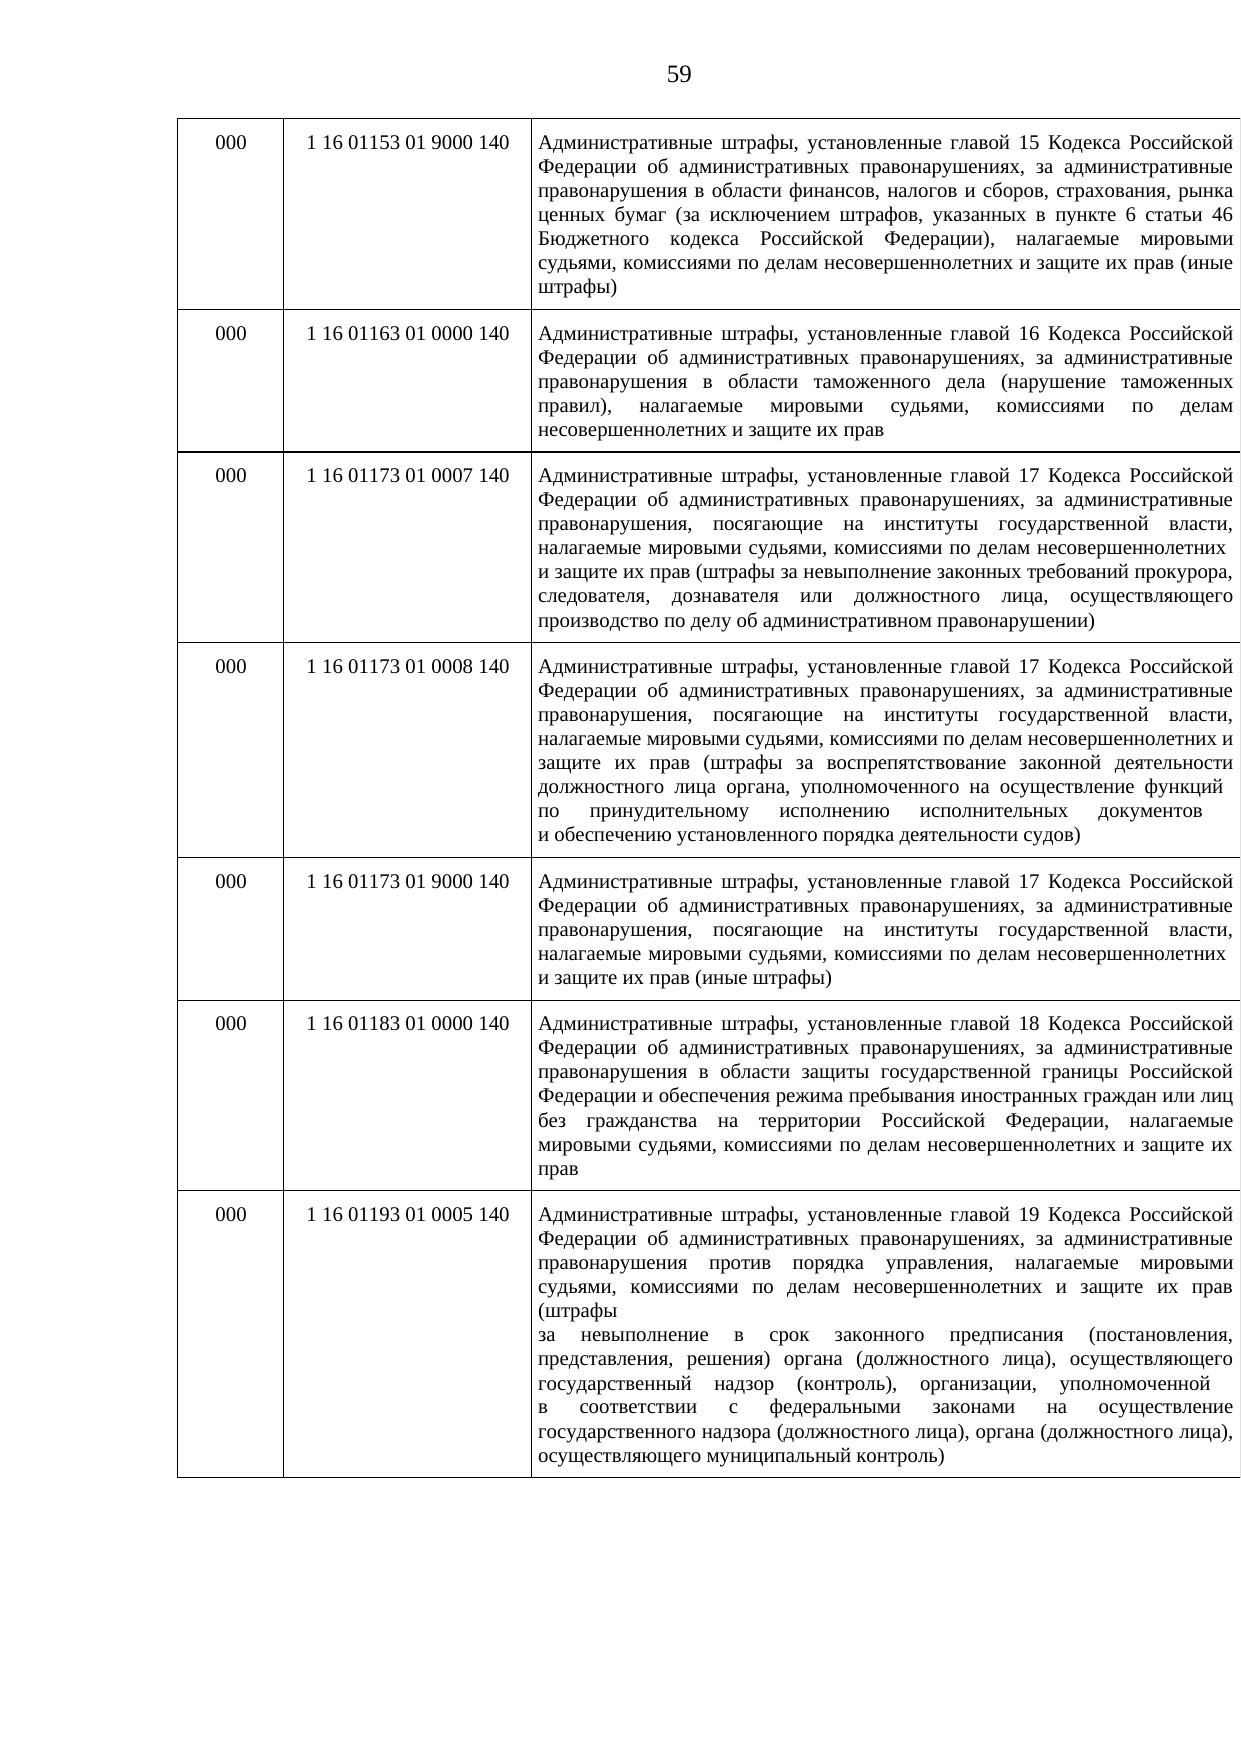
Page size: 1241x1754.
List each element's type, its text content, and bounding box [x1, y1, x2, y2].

table_cell 1 16 01183 01 0000 140 [284, 1001, 531, 1190]
table_cell 000 [178, 858, 283, 999]
table_cell 1 16 01193 01 0005 140 [284, 1191, 531, 1477]
table_cell Административные штрафы, установленные главой 18 Кодекса Российской Федерации об административных правонарушениях, за административные правонарушения в области защиты государственной границы Российской Федерации и обеспечения режима пребывания иностранных граждан или лиц без гражданства на территории Российской Федерации, налагаемые мировыми судьями, комиссиями по делам несовершеннолетних и защите их прав [532, 1001, 1240, 1190]
table_cell Административные штрафы, установленные главой 16 Кодекса Российской Федерации об административных правонарушениях, за административные правонарушения в области таможенного дела (нарушение таможенных правил), налагаемые мировыми судьями, комиссиями по делам несовершеннолетних и защите их прав [532, 310, 1240, 451]
table_cell 000 [178, 310, 283, 451]
table_cell 000 [178, 1191, 283, 1477]
table_cell Административные штрафы, установленные главой 15 Кодекса Российской Федерации об административных правонарушениях, за административные правонарушения в области финансов, налогов и сборов, страхования, рынка ценных бумаг (за исключением штрафов, указанных в пункте 6 статьи 46 Бюджетного кодекса Российской Федерации), налагаемые мировыми судьями, комиссиями по делам несовершеннолетних и защите их прав (иные штрафы) [532, 119, 1240, 309]
table_cell 1 16 01173 01 0008 140 [284, 643, 531, 857]
table_cell 1 16 01173 01 0007 140 [284, 453, 531, 642]
table_cell 000 [178, 453, 283, 642]
table_cell 000 [178, 643, 283, 857]
table_cell 1 16 01163 01 0000 140 [284, 310, 531, 451]
table_cell 000 [178, 119, 283, 309]
table_cell 000 [178, 1001, 283, 1190]
table_cell Административные штрафы, установленные главой 17 Кодекса Российской Федерации об административных правонарушениях, за административные правонарушения, посягающие на институты государственной власти, налагаемые мировыми судьями, комиссиями по делам несовершеннолетних и защите их прав (штрафы за невыполнение законных требований прокурора, следователя, дознавателя или должностного лица, осуществляющего производство по делу об административном правонарушении) [532, 453, 1240, 642]
table_cell Административные штрафы, установленные главой 19 Кодекса Российской Федерации об административных правонарушениях, за административные правонарушения против порядка управления, налагаемые мировыми судьями, комиссиями по делам несовершеннолетних и защите их прав (штрафы за невыполнение в срок законного предписания (постановления, представления, решения) органа (должностного лица), осуществляющего государственный надзор (контроль), организации, уполномоченной в соответствии с федеральными законами на осуществление государственного надзора (должностного лица), органа (должностного лица), осуществляющего муниципальный контроль) [532, 1191, 1240, 1477]
table_cell Административные штрафы, установленные главой 17 Кодекса Российской Федерации об административных правонарушениях, за административные правонарушения, посягающие на институты государственной власти, налагаемые мировыми судьями, комиссиями по делам несовершеннолетних и защите их прав (иные штрафы) [532, 858, 1240, 999]
table_cell Административные штрафы, установленные главой 17 Кодекса Российской Федерации об административных правонарушениях, за административные правонарушения, посягающие на институты государственной власти, налагаемые мировыми судьями, комиссиями по делам несовершеннолетних и защите их прав (штрафы за воспрепятствование законной деятельности должностного лица органа, уполномоченного на осуществление функций по принудительному исполнению исполнительных документов и обеспечению установленного порядка деятельности судов) [532, 643, 1240, 857]
table_cell 1 16 01153 01 9000 140 [284, 119, 531, 309]
table_cell 1 16 01173 01 9000 140 [284, 858, 531, 999]
